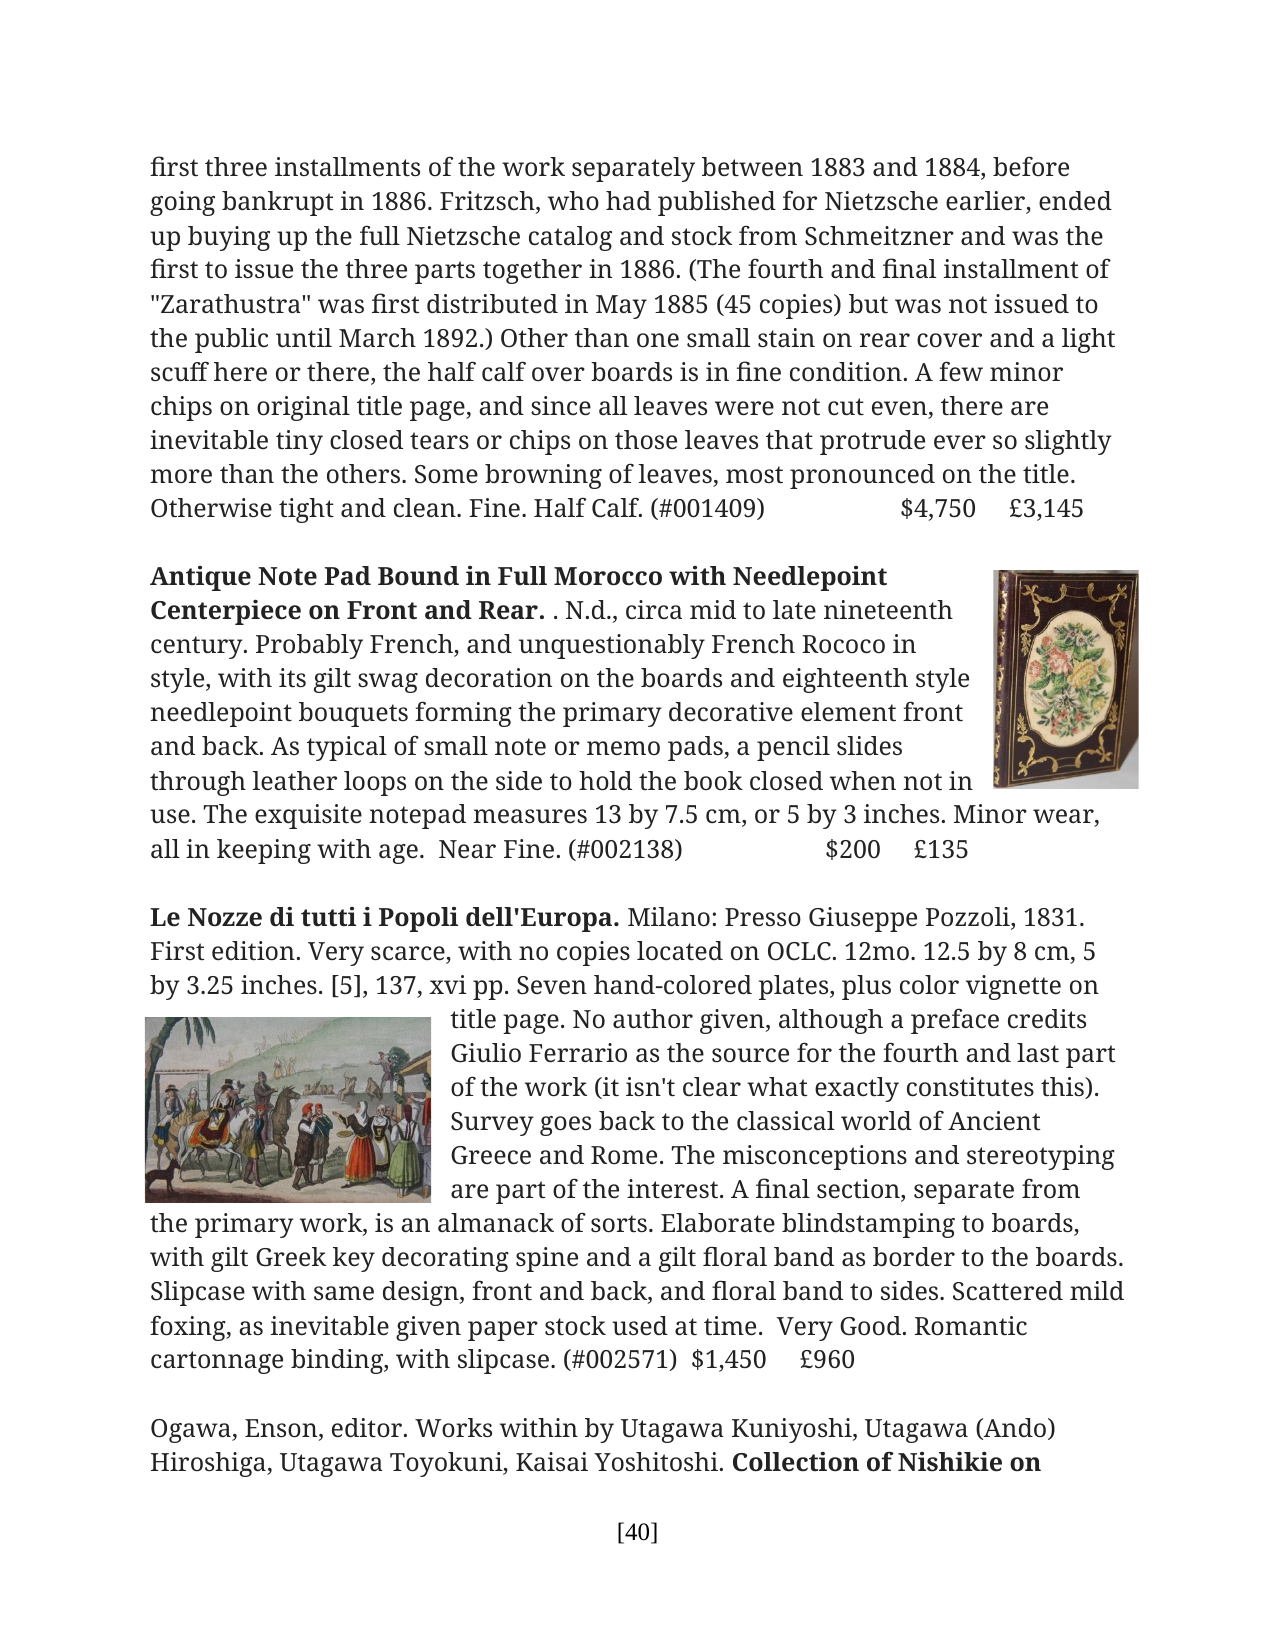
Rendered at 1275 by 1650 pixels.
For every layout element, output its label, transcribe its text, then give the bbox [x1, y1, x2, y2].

text Antique Note Pad Bound in Full Morocco with Needlepoint Centerpiece on Front and Rear. . N.d., circa mid to late nineteenth century. Probably French, and unquestionably French Rococo in style, with its gilt swag decoration on the boards and eighteenth style needlepoint bouquets forming the primary decorative element front and back. As typical of small note or memo pads, a pencil slides through leather loops on the side to hold the book closed when not in use. The exquisite notepad measures 13 by 7.5 cm, or 5 by 3 inches. Minor wear, all in keeping with age. Near Fine. (#002138) $200 £135 [150, 559, 1125, 865]
text Le Nozze di tutti i Popoli dell'Europa. Milano: Presso Giuseppe Pozzoli, 1831. First edition. Very scarce, with no copies located on OCLC. 12mo. 12.5 by 8 cm, 5 by 3.25 inches. [5], 137, xvi pp. Seven hand-colored plates, plus color vignette on title page. No author given, although a preface credits Giulio Ferrario as the source for the fourth and last part of the work (it isn't clear what exactly constitutes this). Survey goes back to the classical world of Ancient Greece and Rome. The misconceptions and stereotyping are part of the interest. A final section, separate from the primary work, is an almanack of sorts. Elaborate blindstamping to boards, with gilt Greek key decorating spine and a gilt floral band as border to the boards. Slipcase with same design, front and back, and floral band to sides. Scattered mild foxing, as inevitable given paper stock used at time. Very Good. Romantic cartonnage binding, with slipcase. (#002571) $1,450 £960 [150, 899, 1125, 1376]
picture [143, 1017, 432, 1202]
picture [991, 570, 1139, 787]
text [150, 1410, 1125, 1478]
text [150, 150, 1125, 525]
